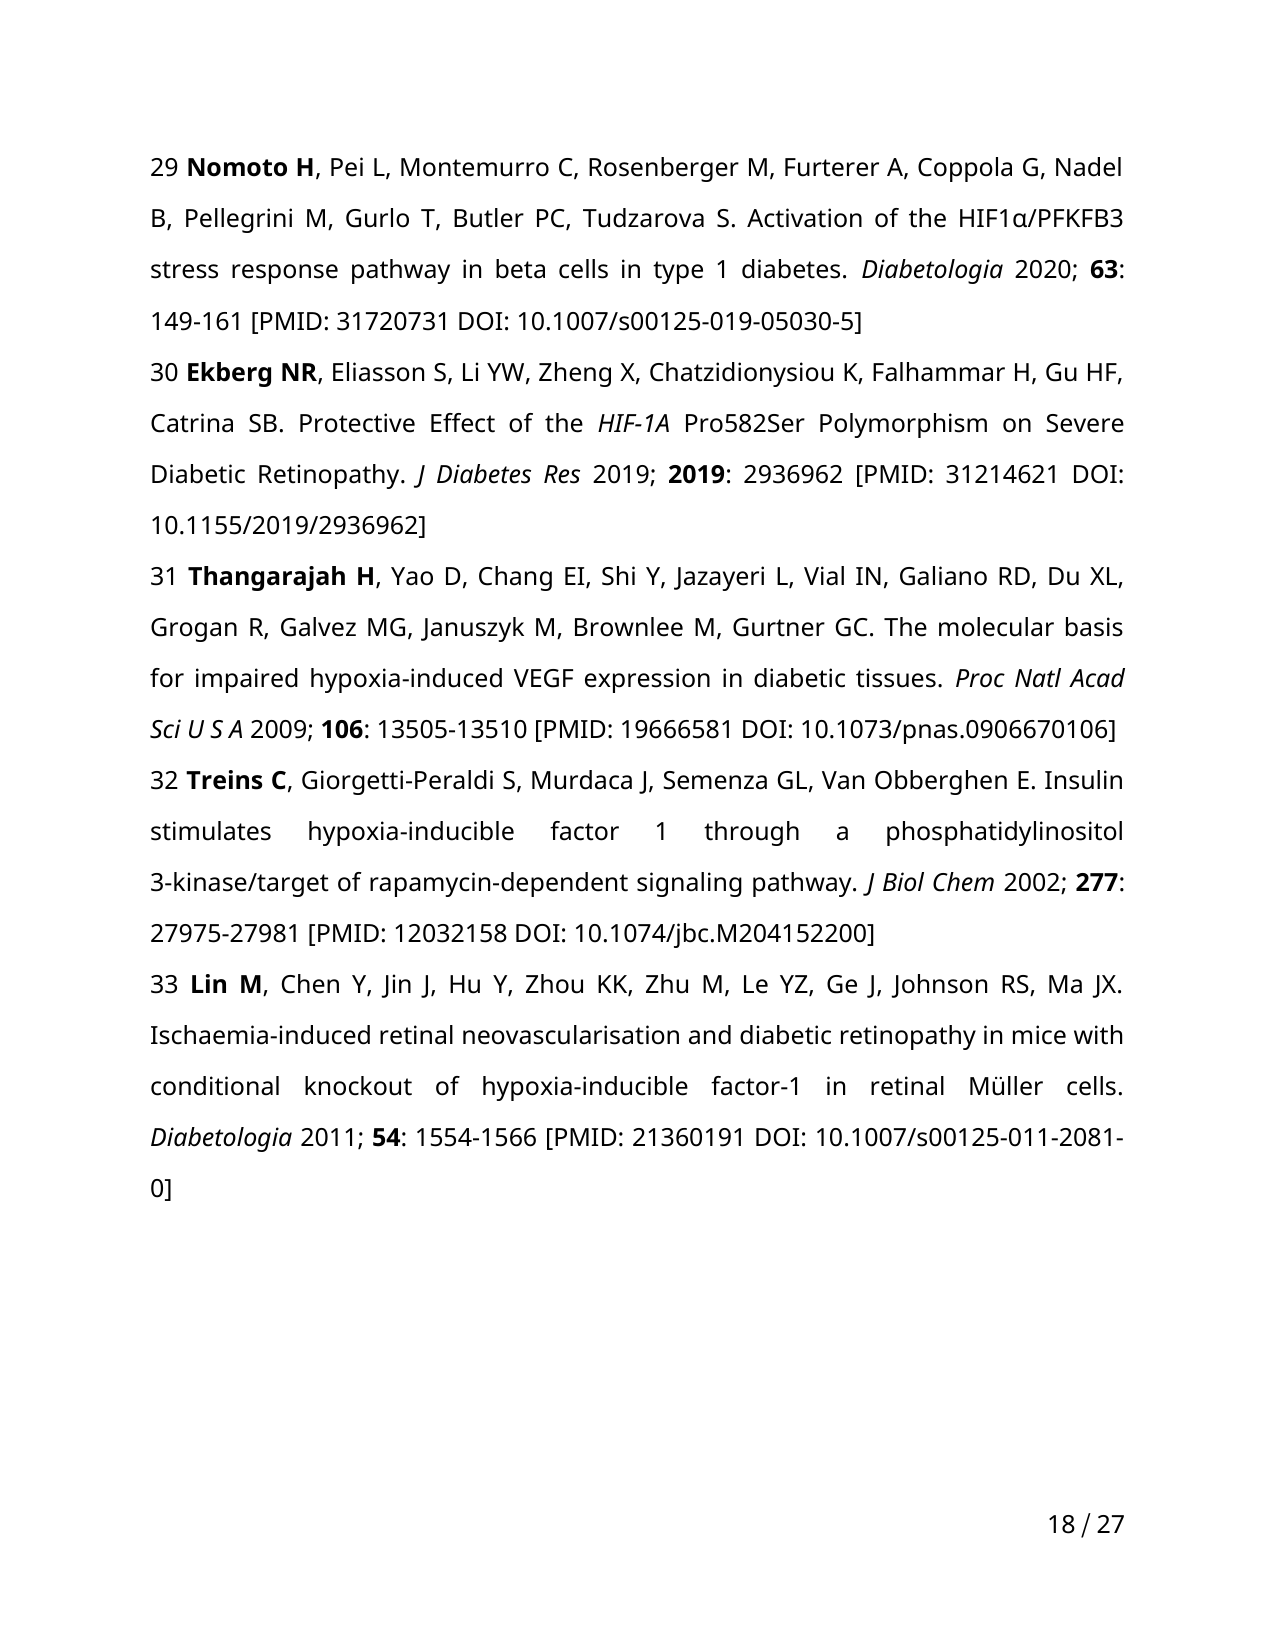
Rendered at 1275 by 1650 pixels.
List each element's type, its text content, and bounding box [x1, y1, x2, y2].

text 30 Ekberg NR, Eliasson S, Li YW, Zheng X, Chatzidionysiou K, Falhammar H, Gu HF, Catrina SB. Protective Effect of the HIF-1A Pro582Ser Polymorphism on Severe Diabetic Retinopathy. J Diabetes Res 2019; 2019: 2936962 [PMID: 31214621 DOI: 10.1155/2019/2936962] [150, 354, 1125, 541]
text 33 Lin M, Chen Y, Jin J, Hu Y, Zhou KK, Zhu M, Le YZ, Ge J, Johnson RS, Ma JX. Ischaemia-induced retinal neovascularisation and diabetic retinopathy in mice with conditional knockout of hypoxia-inducible factor-1 in retinal Müller cells. Diabetologia 2011; 54: 1554-1566 [PMID: 21360191 DOI: 10.1007/s00125-011-2081-0] [150, 967, 1125, 1205]
text 29 Nomoto H, Pei L, Montemurro C, Rosenberger M, Furterer A, Coppola G, Nadel B, Pellegrini M, Gurlo T, Butler PC, Tudzarova S. Activation of the HIF1α/PFKFB3 stress response pathway in beta cells in type 1 diabetes. Diabetologia 2020; 63: 149-161 [PMID: 31720731 DOI: 10.1007/s00125-019-05030-5] [150, 150, 1125, 337]
text 31 Thangarajah H, Yao D, Chang EI, Shi Y, Jazayeri L, Vial IN, Galiano RD, Du XL, Grogan R, Galvez MG, Januszyk M, Brownlee M, Gurtner GC. The molecular basis for impaired hypoxia-induced VEGF expression in diabetic tissues. Proc Natl Acad Sci U S A 2009; 106: 13505-13510 [PMID: 19666581 DOI: 10.1073/pnas.0906670106] [150, 558, 1125, 746]
text 32 Treins C, Giorgetti-Peraldi S, Murdaca J, Semenza GL, Van Obberghen E. Insulin stimulates hypoxia-inducible factor 1 through a phosphatidylinositol 3-kinase/target of rapamycin-dependent signaling pathway. J Biol Chem 2002; 277: 27975-27981 [PMID: 12032158 DOI: 10.1074/jbc.M204152200] [150, 762, 1125, 950]
